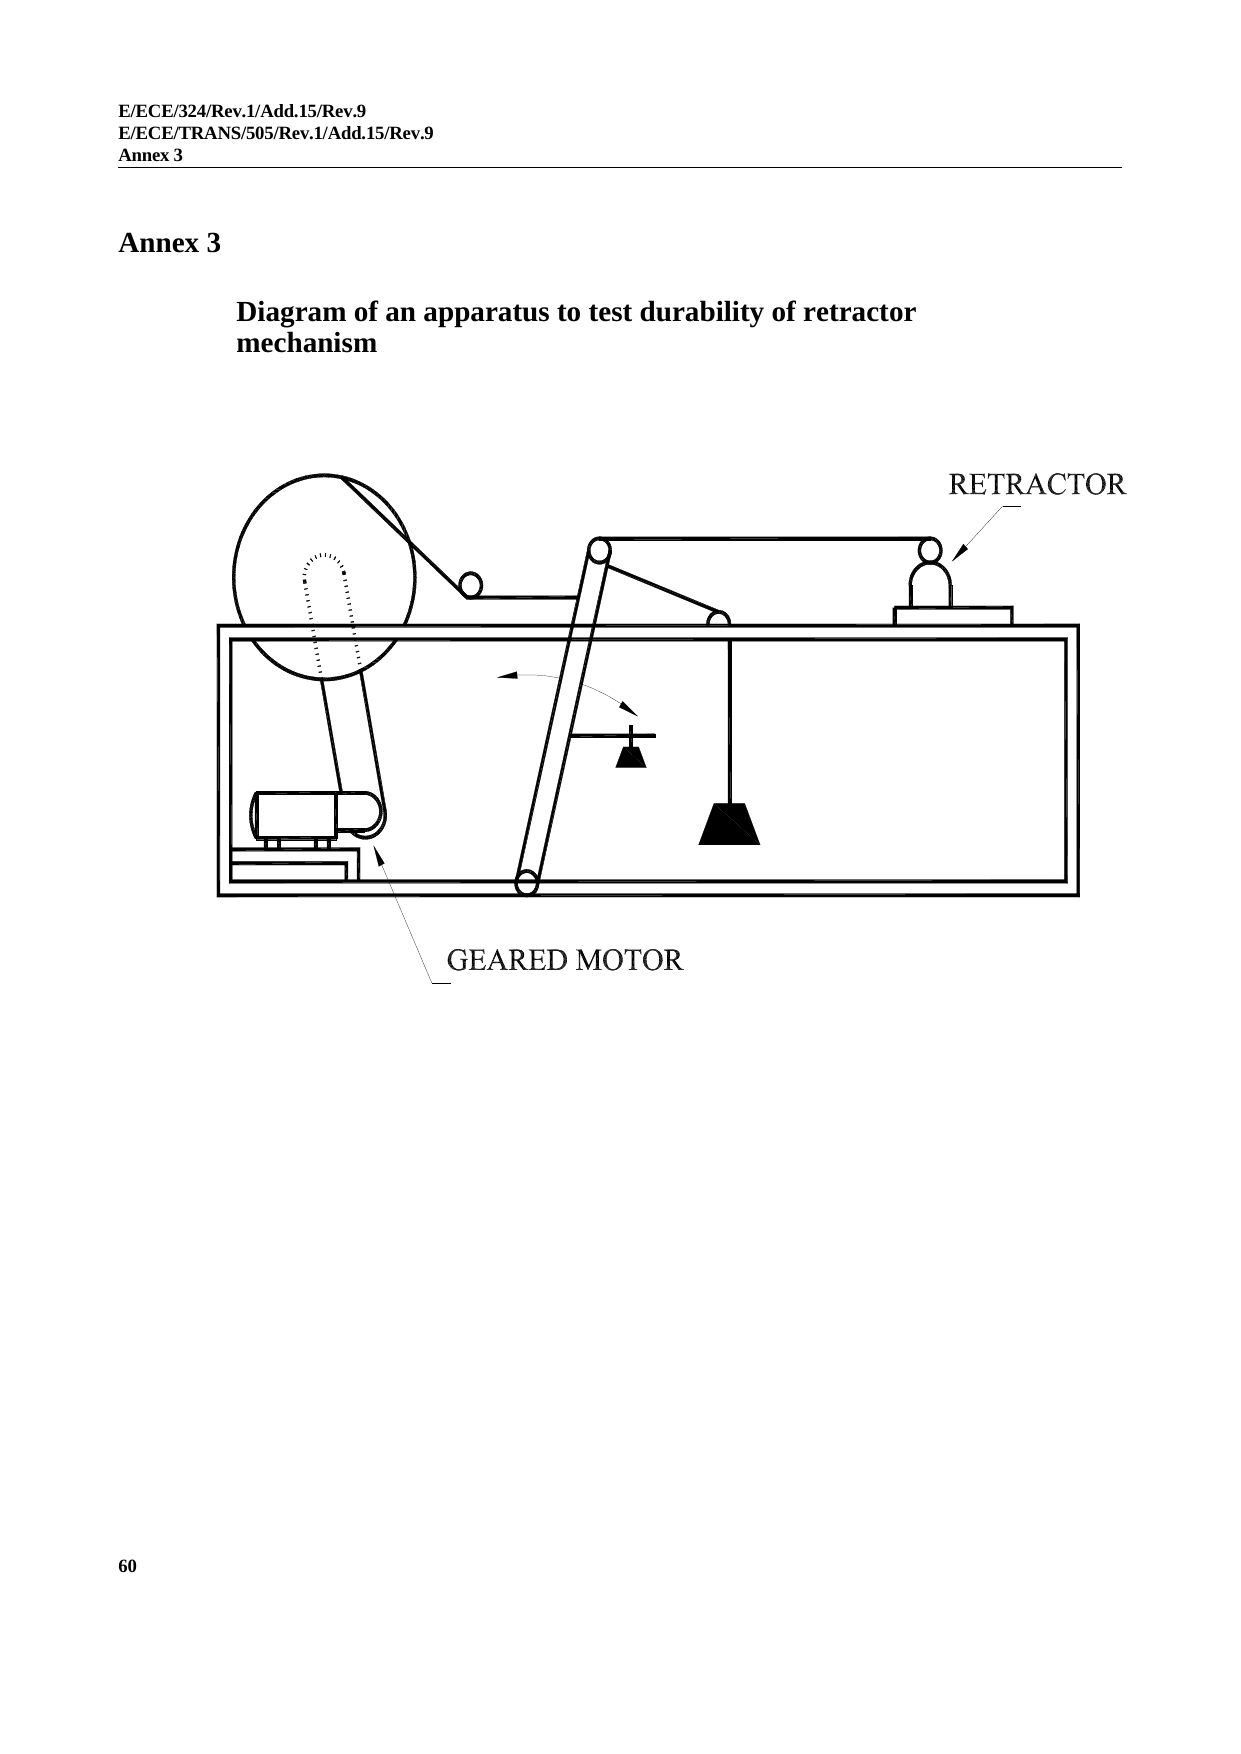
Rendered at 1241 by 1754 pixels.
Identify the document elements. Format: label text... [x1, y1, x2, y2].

text Diagram of an apparatus to test durability of retractor mechanism [118, 296, 1004, 358]
text Annex 3 [118, 227, 1004, 258]
